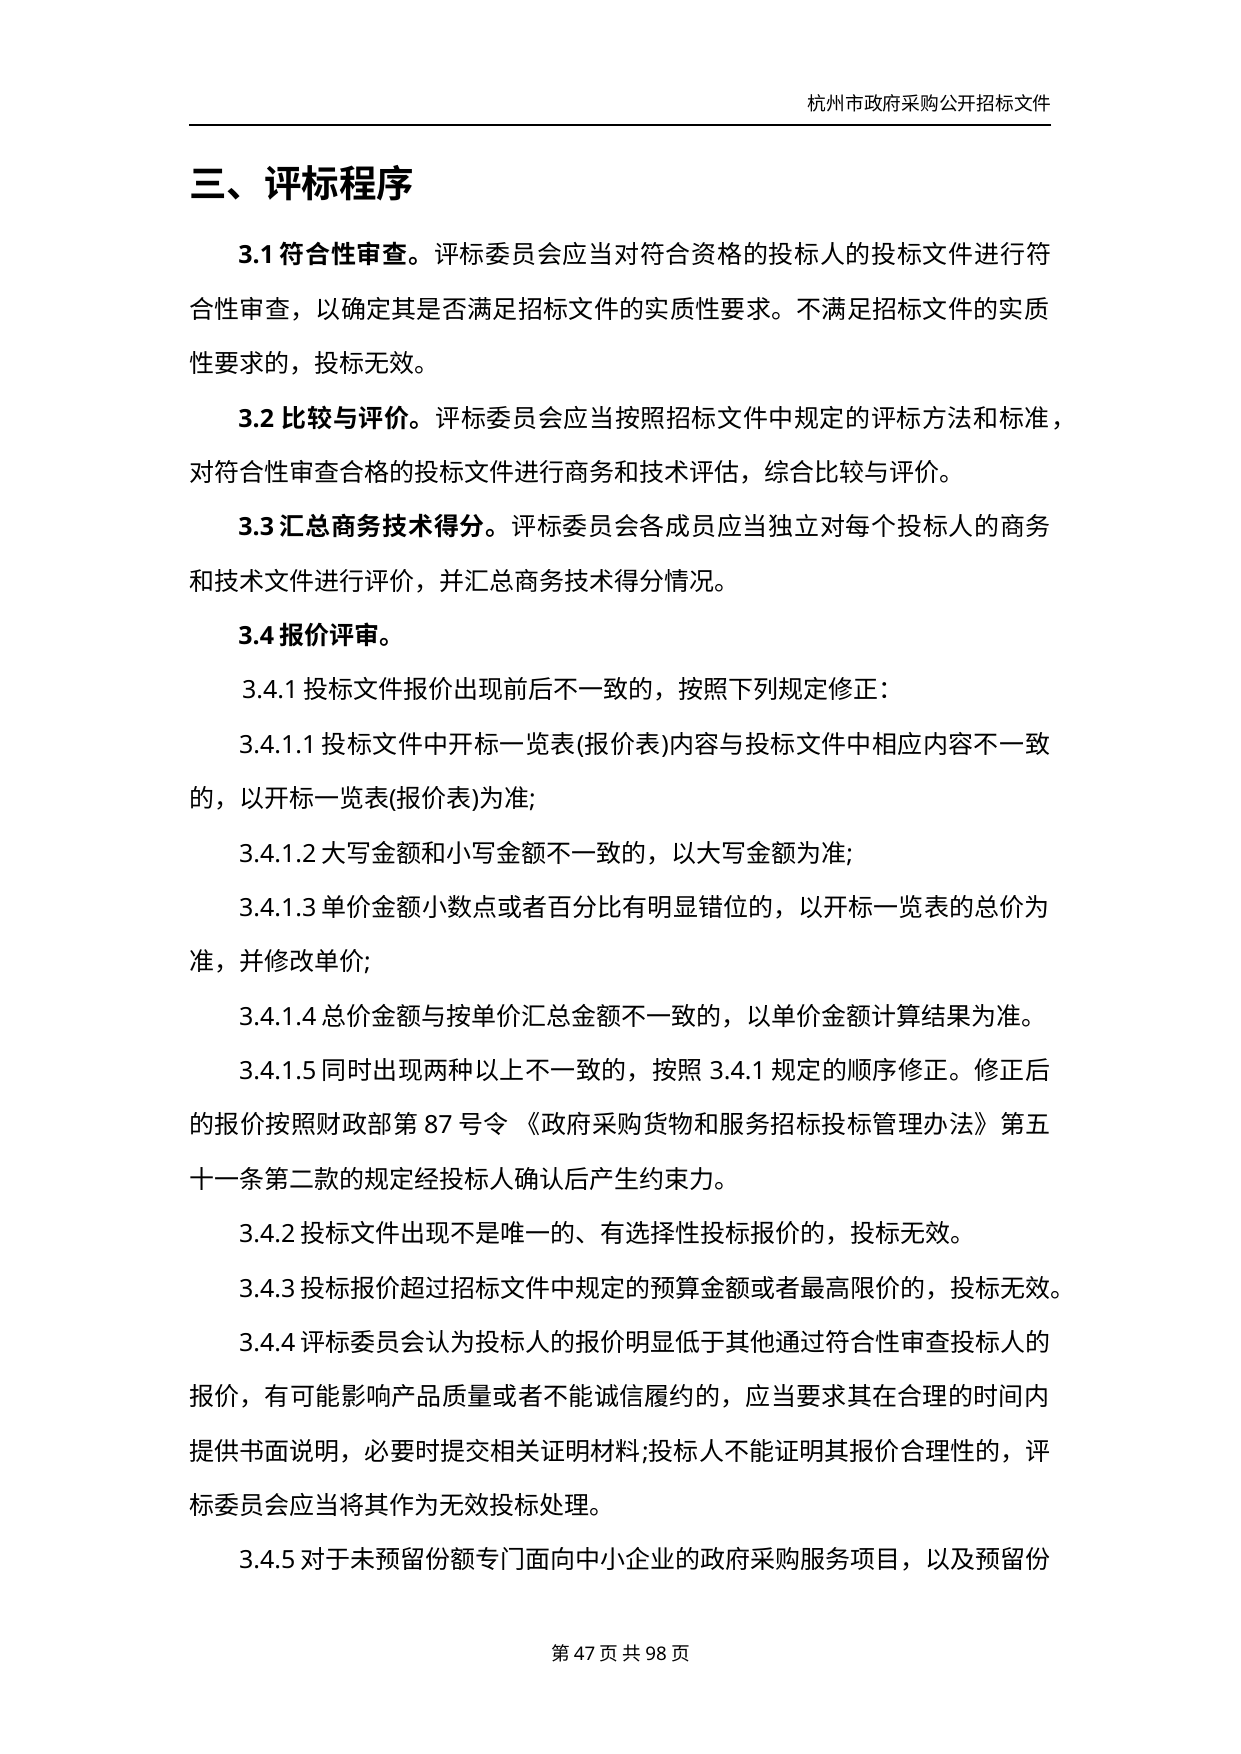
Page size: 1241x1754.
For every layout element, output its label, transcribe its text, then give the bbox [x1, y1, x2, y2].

text 3.4.1.1投标文件中开标一览表(报价表)内容与投标文件中相应内容不一致的，以开标一览表(报价表)为准; [189, 724, 1051, 815]
text 3.4.4评标委员会认为投标人的报价明显低于其他通过符合性审查投标人的报价，有可能影响产品质量或者不能诚信履约的，应当要求其在合理的时间内提供书面说明，必要时提交相关证明材料;投标人不能证明其报价合理性的，评标委员会应当将其作为无效投标处理。 [189, 1322, 1051, 1522]
text 3.4.3投标报价超过招标文件中规定的预算金额或者最高限价的，投标无效。 [189, 1268, 1051, 1304]
text 3.4.1投标文件报价出现前后不一致的，按照下列规定修正： [189, 670, 1051, 706]
text 3.4.1.5同时出现两种以上不一致的，按照3.4.1规定的顺序修正。修正后的报价按照财政部第87号令 《政府采购货物和服务招标投标管理办法》第五十一条第二款的规定经投标人确认后产生约束力。 [189, 1051, 1051, 1196]
text 3.4.1.4总价金额与按单价汇总金额不一致的，以单价金额计算结果为准。 [189, 996, 1051, 1032]
text 3.2 比较与评价。评标委员会应当按照招标文件中规定的评标方法和标准，对符合性审查合格的投标文件进行商务和技术评估，综合比较与评价。 [189, 398, 1051, 489]
text 3.1符合性审查。评标委员会应当对符合资格的投标人的投标文件进行符合性审查，以确定其是否满足招标文件的实质性要求。不满足招标文件的实质性要求的，投标无效。 [189, 235, 1051, 380]
text 3.4.2投标文件出现不是唯一的、有选择性投标报价的，投标无效。 [189, 1214, 1051, 1250]
text 3.3汇总商务技术得分。评标委员会各成员应当独立对每个投标人的商务和技术文件进行评价，并汇总商务技术得分情况。 [189, 507, 1051, 597]
text 三、评标程序 [189, 153, 1051, 208]
text 3.4.1.2大写金额和小写金额不一致的，以大写金额为准; [189, 833, 1051, 869]
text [189, 1540, 1051, 1576]
text 3.4报价评审。 [189, 616, 1051, 652]
text 3.4.1.3单价金额小数点或者百分比有明显错位的，以开标一览表的总价为准，并修改单价; [189, 887, 1051, 978]
